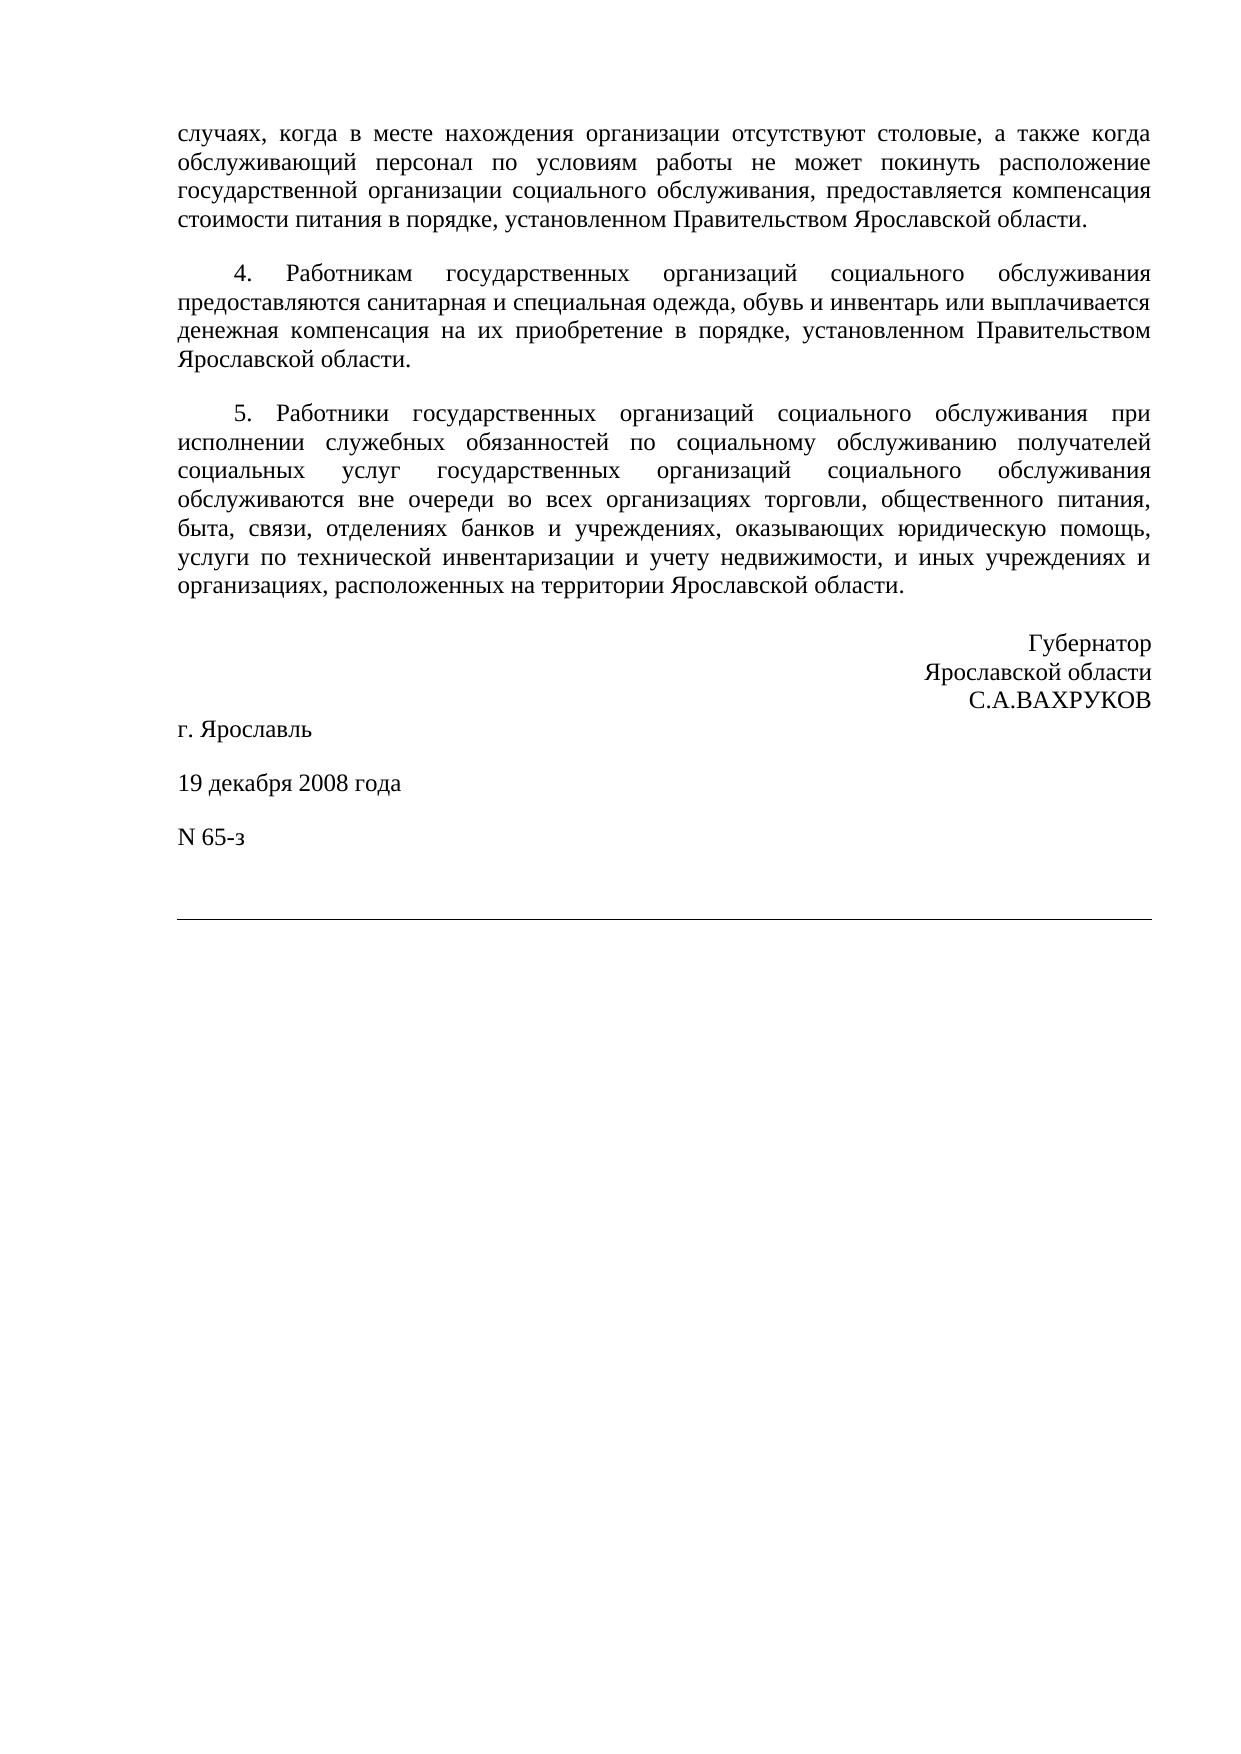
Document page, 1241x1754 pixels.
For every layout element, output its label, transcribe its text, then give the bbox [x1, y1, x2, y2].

text г. Ярославль [177, 714, 1152, 743]
text 4. Работникам государственных организаций социального обслуживания предоставляются санитарная и специальная одежда, обувь и инвентарь или выплачивается денежная компенсация на их приобретение в порядке, установленном Правительством Ярославской области. [177, 258, 1152, 373]
text N 65-з [177, 822, 1152, 851]
text 19 декабря 2008 года [177, 768, 1152, 797]
text Губернатор [177, 628, 1152, 657]
text Ярославской области [177, 657, 1152, 686]
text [177, 118, 1152, 233]
text С.А.ВАХРУКОВ [177, 686, 1152, 714]
text 5. Работники государственных организаций социального обслуживания при исполнении служебных обязанностей по социальному обслуживанию получателей социальных услуг государственных организаций социального обслуживания обслуживаются вне очереди во всех организациях торговли, общественного питания, быта, связи, отделениях банков и учреждениях, оказывающих юридическую помощь, услуги по технической инвентаризации и учету недвижимости, и иных учреждениях и организациях, расположенных на территории Ярославской области. [177, 398, 1152, 599]
